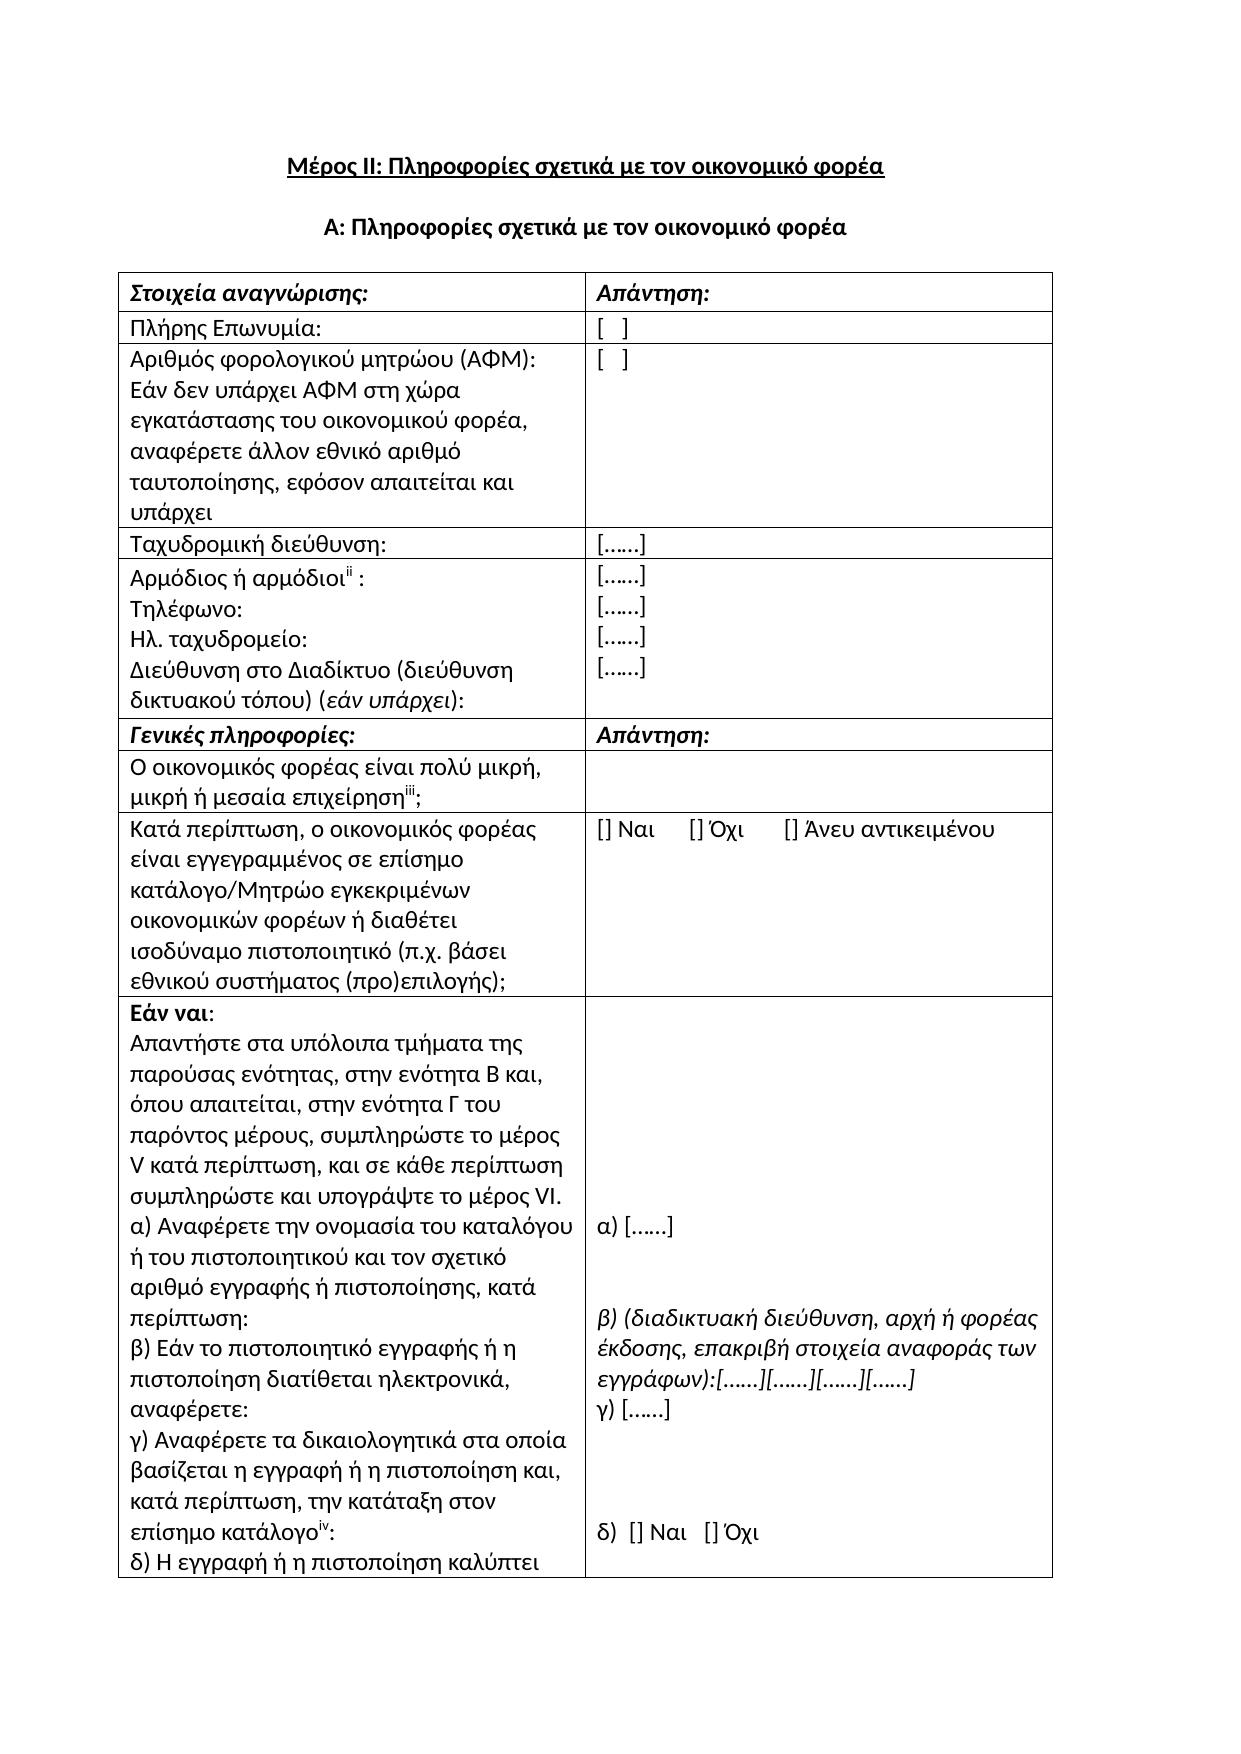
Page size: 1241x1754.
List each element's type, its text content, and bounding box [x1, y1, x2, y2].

table_cell Ταχυδρομική διεύθυνση: [119, 528, 585, 558]
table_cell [119, 997, 585, 1577]
table_cell Κατά περίπτωση, ο οικονομικός φορέας είναι εγγεγραμμένος σε επίσημο κατάλογο/Μητρώο εγκεκριμένων οικονομικών φορέων ή διαθέτει ισοδύναμο πιστοποιητικό (π.χ. βάσει εθνικού συστήματος (προ)επιλογής); [119, 813, 585, 996]
table_cell [586, 751, 1052, 812]
table_cell Πλήρης Επωνυμία: [119, 312, 585, 343]
table_cell Γενικές πληροφορίες: [119, 719, 585, 749]
table_cell Ο οικονομικός φορέας είναι πολύ μικρή, μικρή ή μεσαία επιχείρηση; [119, 751, 585, 812]
text Μέρος II: Πληροφορίες σχετικά με τον οικονομικό φορέα [118, 150, 1053, 181]
table_cell Αρμόδιος ή αρμόδιοι : Τηλέφωνο: Ηλ. ταχυδρομείο: Διεύθυνση στο Διαδίκτυο (διεύθυνση δικτυακού τόπου) (εάν υπάρχει): [119, 559, 585, 718]
table_cell Απάντηση: [586, 719, 1052, 749]
table_cell [ ] [586, 312, 1052, 343]
table_header Απάντηση: [586, 273, 1052, 311]
table_cell [] Ναι [] Όχι [] Άνευ αντικειμένου [586, 813, 1052, 996]
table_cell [586, 997, 1052, 1577]
table_cell Αριθμός φορολογικού μητρώου (ΑΦΜ): Εάν δεν υπάρχει ΑΦΜ στη χώρα εγκατάστασης του οικονομικού φορέα, αναφέρετε άλλον εθνικό αριθμό ταυτοποίησης, εφόσον απαιτείται και υπάρχει [119, 344, 585, 527]
table_cell [ ] [586, 344, 1052, 527]
table_cell [……] [……] [……] [……] [586, 559, 1052, 718]
table_header Στοιχεία αναγνώρισης: [119, 273, 585, 311]
text Α: Πληροφορίες σχετικά με τον οικονομικό φορέα [118, 211, 1053, 242]
table_cell [……] [586, 528, 1052, 558]
